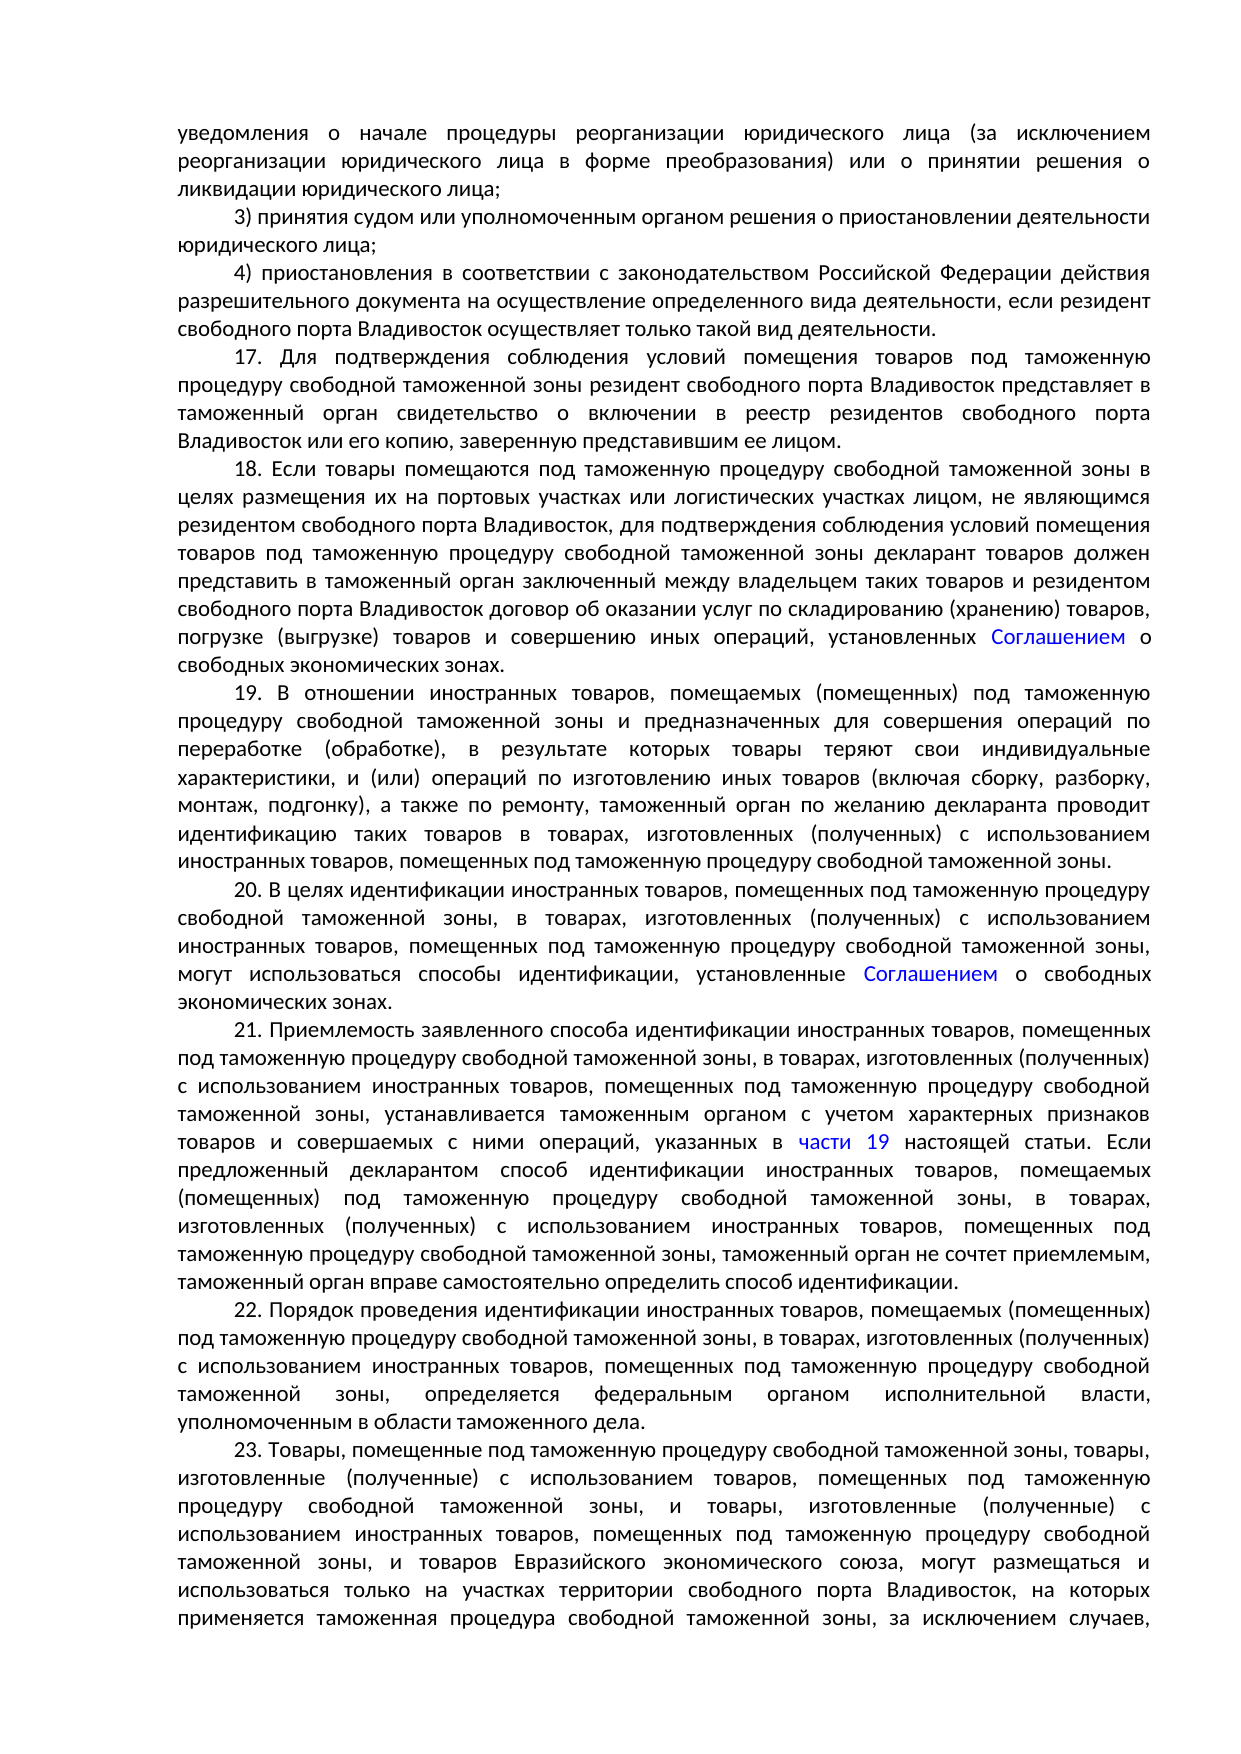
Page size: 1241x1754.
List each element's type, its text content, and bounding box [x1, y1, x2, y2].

text 20. В целях идентификации иностранных товаров, помещенных под таможенную процедуру свободной таможенной зоны, в товарах, изготовленных (полученных) с использованием иностранных товаров, помещенных под таможенную процедуру свободной таможенной зоны, могут использоваться способы идентификации, установленные Соглашением о свободных экономических зонах. [177, 875, 1152, 1015]
text 17. Для подтверждения соблюдения условий помещения товаров под таможенную процедуру свободной таможенной зоны резидент свободного порта Владивосток представляет в таможенный орган свидетельство о включении в реестр резидентов свободного порта Владивосток или его копию, заверенную представившим ее лицом. [177, 342, 1152, 454]
text 4) приостановления в соответствии с законодательством Российской Федерации действия разрешительного документа на осуществление определенного вида деятельности, если резидент свободного порта Владивосток осуществляет только такой вид деятельности. [177, 258, 1152, 342]
text 18. Если товары помещаются под таможенную процедуру свободной таможенной зоны в целях размещения их на портовых участках или логистических участках лицом, не являющимся резидентом свободного порта Владивосток, для подтверждения соблюдения условий помещения товаров под таможенную процедуру свободной таможенной зоны декларант товаров должен представить в таможенный орган заключенный между владельцем таких товаров и резидентом свободного порта Владивосток договор об оказании услуг по складированию (хранению) товаров, погрузке (выгрузке) товаров и совершению иных операций, установленных Соглашением о свободных экономических зонах. [177, 454, 1152, 678]
text 21. Приемлемость заявленного способа идентификации иностранных товаров, помещенных под таможенную процедуру свободной таможенной зоны, в товарах, изготовленных (полученных) с использованием иностранных товаров, помещенных под таможенную процедуру свободной таможенной зоны, устанавливается таможенным органом с учетом характерных признаков товаров и совершаемых с ними операций, указанных в части 19 настоящей статьи. Если предложенный декларантом способ идентификации иностранных товаров, помещаемых (помещенных) под таможенную процедуру свободной таможенной зоны, в товарах, изготовленных (полученных) с использованием иностранных товаров, помещенных под таможенную процедуру свободной таможенной зоны, таможенный орган не сочтет приемлемым, таможенный орган вправе самостоятельно определить способ идентификации. [177, 1015, 1152, 1295]
text 3) принятия судом или уполномоченным органом решения о приостановлении деятельности юридического лица; [177, 202, 1152, 258]
text 22. Порядок проведения идентификации иностранных товаров, помещаемых (помещенных) под таможенную процедуру свободной таможенной зоны, в товарах, изготовленных (полученных) с использованием иностранных товаров, помещенных под таможенную процедуру свободной таможенной зоны, определяется федеральным органом исполнительной власти, уполномоченным в области таможенного дела. [177, 1295, 1152, 1435]
text 19. В отношении иностранных товаров, помещаемых (помещенных) под таможенную процедуру свободной таможенной зоны и предназначенных для совершения операций по переработке (обработке), в результате которых товары теряют свои индивидуальные характеристики, и (или) операций по изготовлению иных товаров (включая сборку, разборку, монтаж, подгонку), а также по ремонту, таможенный орган по желанию декларанта проводит идентификацию таких товаров в товарах, изготовленных (полученных) с использованием иностранных товаров, помещенных под таможенную процедуру свободной таможенной зоны. [177, 678, 1152, 875]
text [177, 1435, 1152, 1631]
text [177, 118, 1152, 202]
